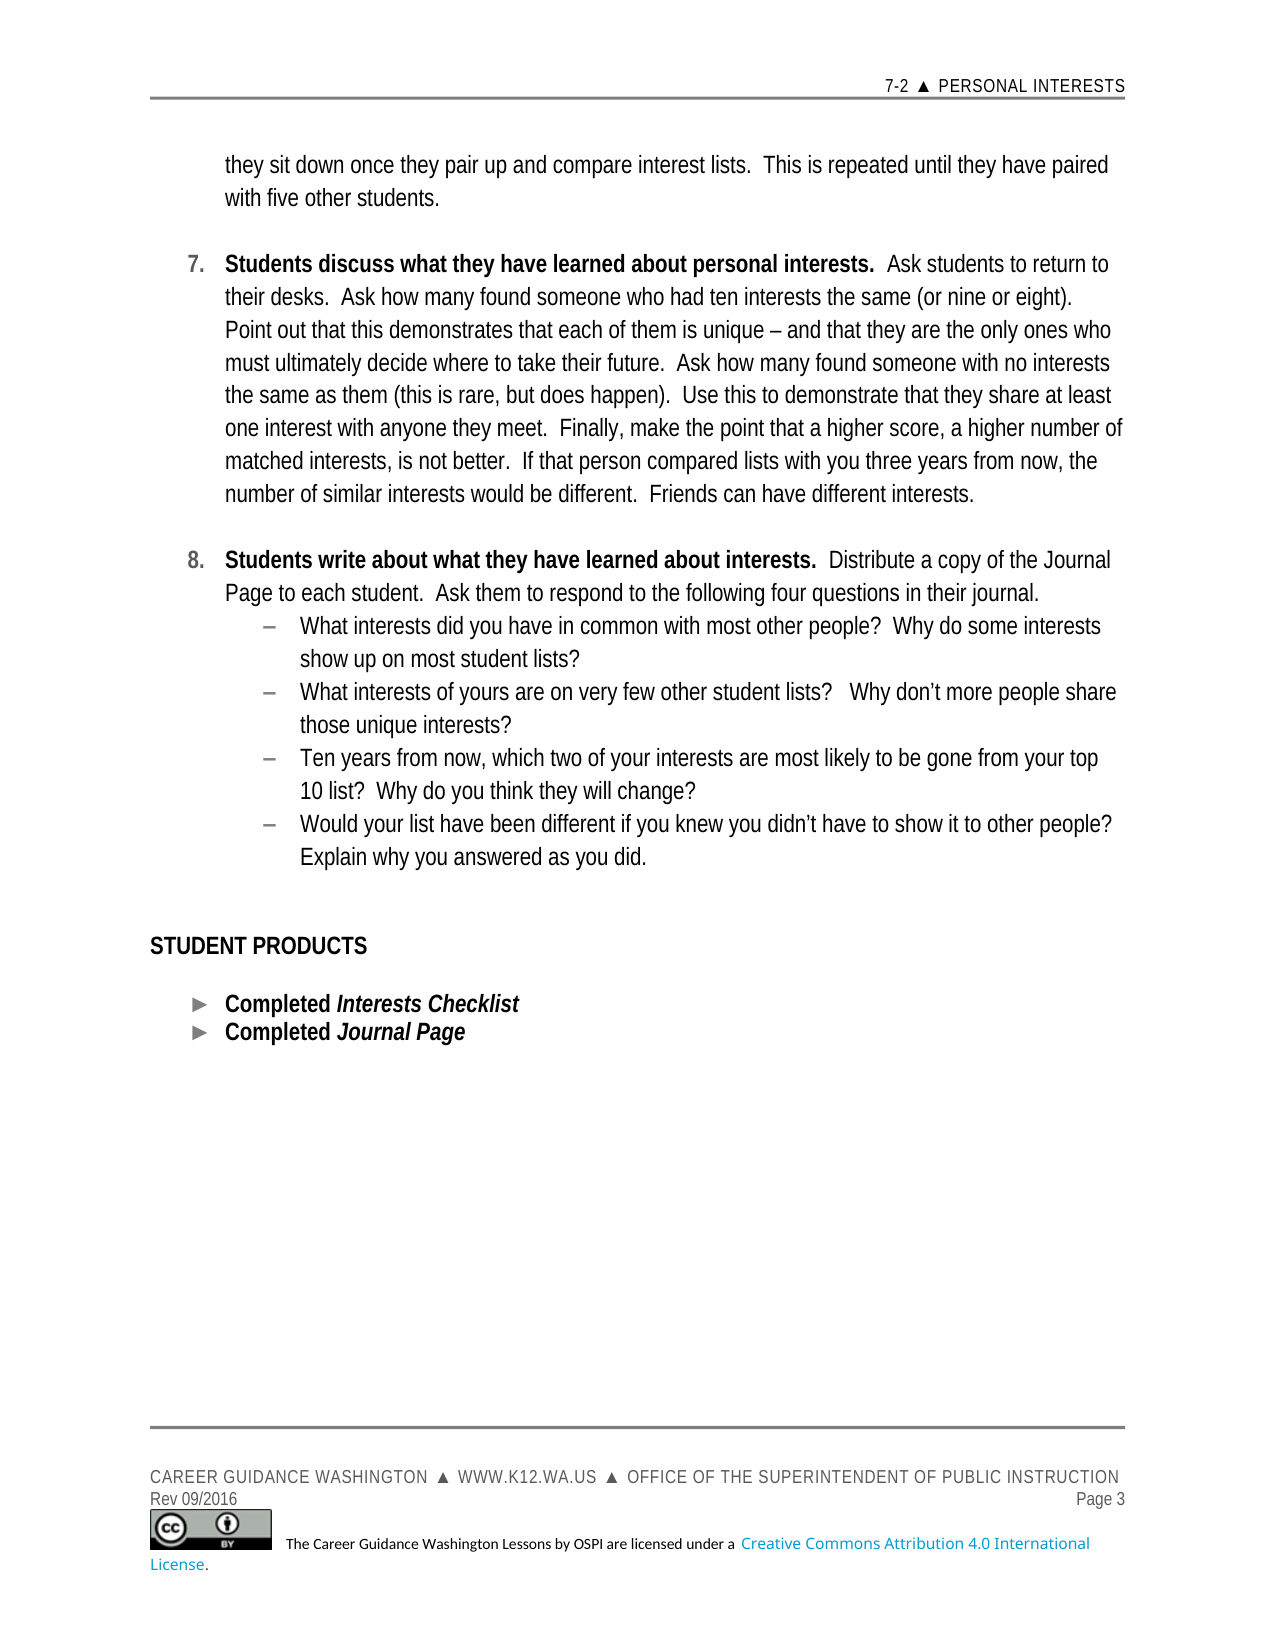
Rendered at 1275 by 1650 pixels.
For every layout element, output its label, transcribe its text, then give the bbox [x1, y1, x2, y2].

picture [1000, 1540, 1005, 1549]
list Students discuss what they have learned about personal interests. Ask students to return to their desks. Ask how many found someone who had ten interests the same (or nine or eight). Point out that this demonstrates that each of them is unique – and that they are the only ones who must ultimately decide where to take their future. Ask how many found someone with no interests the same as them (this is rare, but does happen). Use this to demonstrate that they share at least one interest with anyone they meet. Finally, make the point that a higher score, a higher number of matched interests, is not better. If that person compared lists with you three years from now, the number of similar interests would be different. Friends can have different interests. [187, 249, 1125, 508]
picture [774, 1539, 779, 1549]
picture [1068, 1540, 1073, 1549]
list What interests did you have in common with most other people? Why do some interests show up on most student lists? [262, 611, 1125, 672]
list Students write about what they have learned about interests. Distribute a copy of the Journal Page to each student. Ask them to respond to the following four questions in their journal. [187, 545, 1125, 607]
list Would your list have been different if you knew you didn’t have to show it to other people? Explain why you answered as you did. [262, 809, 1125, 870]
list Ten years from now, which two of your interests are most likely to be gone from your top 10 list? Why do you think they will change? [262, 743, 1125, 804]
picture [150, 1509, 272, 1550]
list Completed Interests Checklist [187, 988, 1125, 1017]
list Completed Journal Page [187, 1017, 1125, 1046]
text STUDENT PRODUCTS [150, 931, 1125, 960]
list What interests of yours are on very few other student lists? Why don’t more people share those unique interests? [262, 677, 1125, 738]
